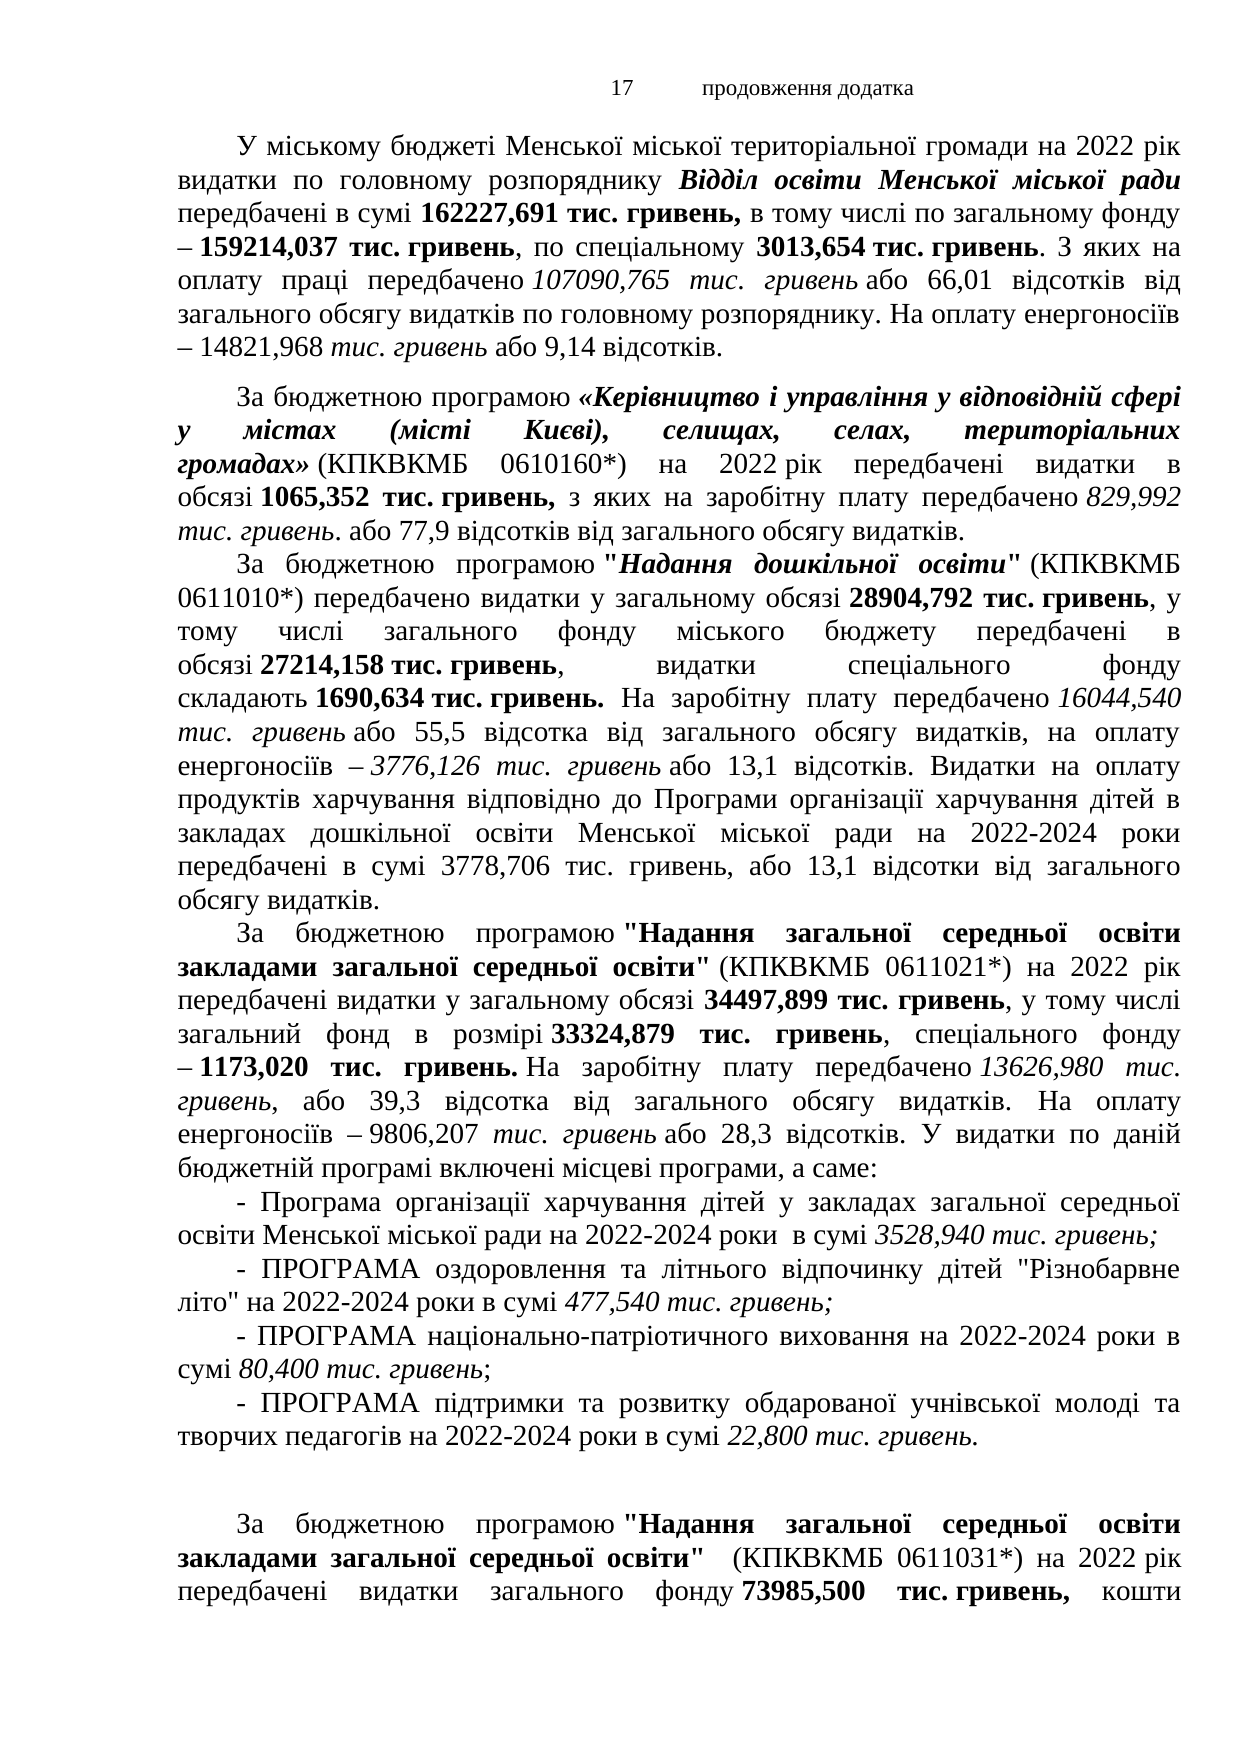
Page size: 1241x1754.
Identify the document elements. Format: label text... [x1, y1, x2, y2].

text - Програма організації харчування дітей у закладах загальної середньої освіти Менської міської ради на 2022-2024 роки в сумі 3528,940 тис. гривень; [177, 1184, 1181, 1251]
text За бюджетною програмою "Надання дошкільної освіти" (КПКВКМБ 0611010*) передбачено видатки у загальному обсязі 28904,792 тис. гривень, у тому числі загального фонду міського бюджету передбачені в обсязі 27214,158 тис. гривень, видатки спеціального фонду складають 1690,634 тис. гривень. На заробітну плату передбачено 16044,540 тис. гривень або 55,5 відсотка від загального обсягу видатків, на оплату енергоносіїв – 3776,126 тис. гривень або 13,1 відсотків. Видатки на оплату продуктів харчування відповідно до Програми організації харчування дітей в закладах дошкільної освіти Менської міської ради на 2022-2024 роки передбачені в сумі 3778,706 тис. гривень, або 13,1 відсотки від загального обсягу видатків. [177, 546, 1181, 915]
text За бюджетною програмою "Надання загальної середньої освіти закладами загальної середньої освіти" (КПКВКМБ 0611021*) на 2022 рік передбачені видатки у загальному обсязі 34497,899 тис. гривень, у тому числі загальний фонд в розмірі 33324,879 тис. гривень, спеціального фонду – 1173,020 тис. гривень. На заробітну плату передбачено 13626,980 тис. гривень, або 39,3 відсотка від загального обсягу видатків. На оплату енергоносіїв – 9806,207 тис. гривень або 28,3 відсотків. У видатки по даній бюджетній програмі включені місцеві програми, а саме: [177, 915, 1181, 1184]
text - ПРОГРАМА національно-патріотичного виховання на 2022-2024 роки в сумі 80,400 тис. гривень; [177, 1318, 1181, 1385]
text - ПРОГРАМА підтримки та розвитку обдарованої учнівської молоді та творчих педагогів на 2022-2024 роки в сумі 22,800 тис. гривень. [177, 1385, 1181, 1452]
text У міському бюджеті Менської міської територіальної громади на 2022 рік видатки по головному розпоряднику Відділ освіти Менської міської ради передбачені в сумі 162227,691 тис. гривень, в тому числі по загальному фонду – 159214,037 тис. гривень, по спеціальному 3013,654 тис. гривень. З яких на оплату праці передбачено 107090,765 тис. гривень або 66,01 відсотків від загального обсягу видатків по головному розпоряднику. На оплату енергоносіїв – 14821,968 тис. гривень або 9,14 відсотків. [177, 128, 1181, 363]
text - ПРОГРАМА оздоровлення та літнього відпочинку дітей "Різнобарвне літо" на 2022-2024 роки в сумі 477,540 тис. гривень; [177, 1251, 1181, 1318]
text За бюджетною програмою «Керівництво і управління у відповідній сфері у містах (місті Києві), селищах, селах, територіальних громадах» (КПКВКМБ 0610160*) на 2022 рік передбачені видатки в обсязі 1065,352 тис. гривень, з яких на заробітну плату передбачено 829,992 тис. гривень. або 77,9 відсотків від загального обсягу видатків. [177, 379, 1181, 546]
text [177, 1506, 1181, 1607]
